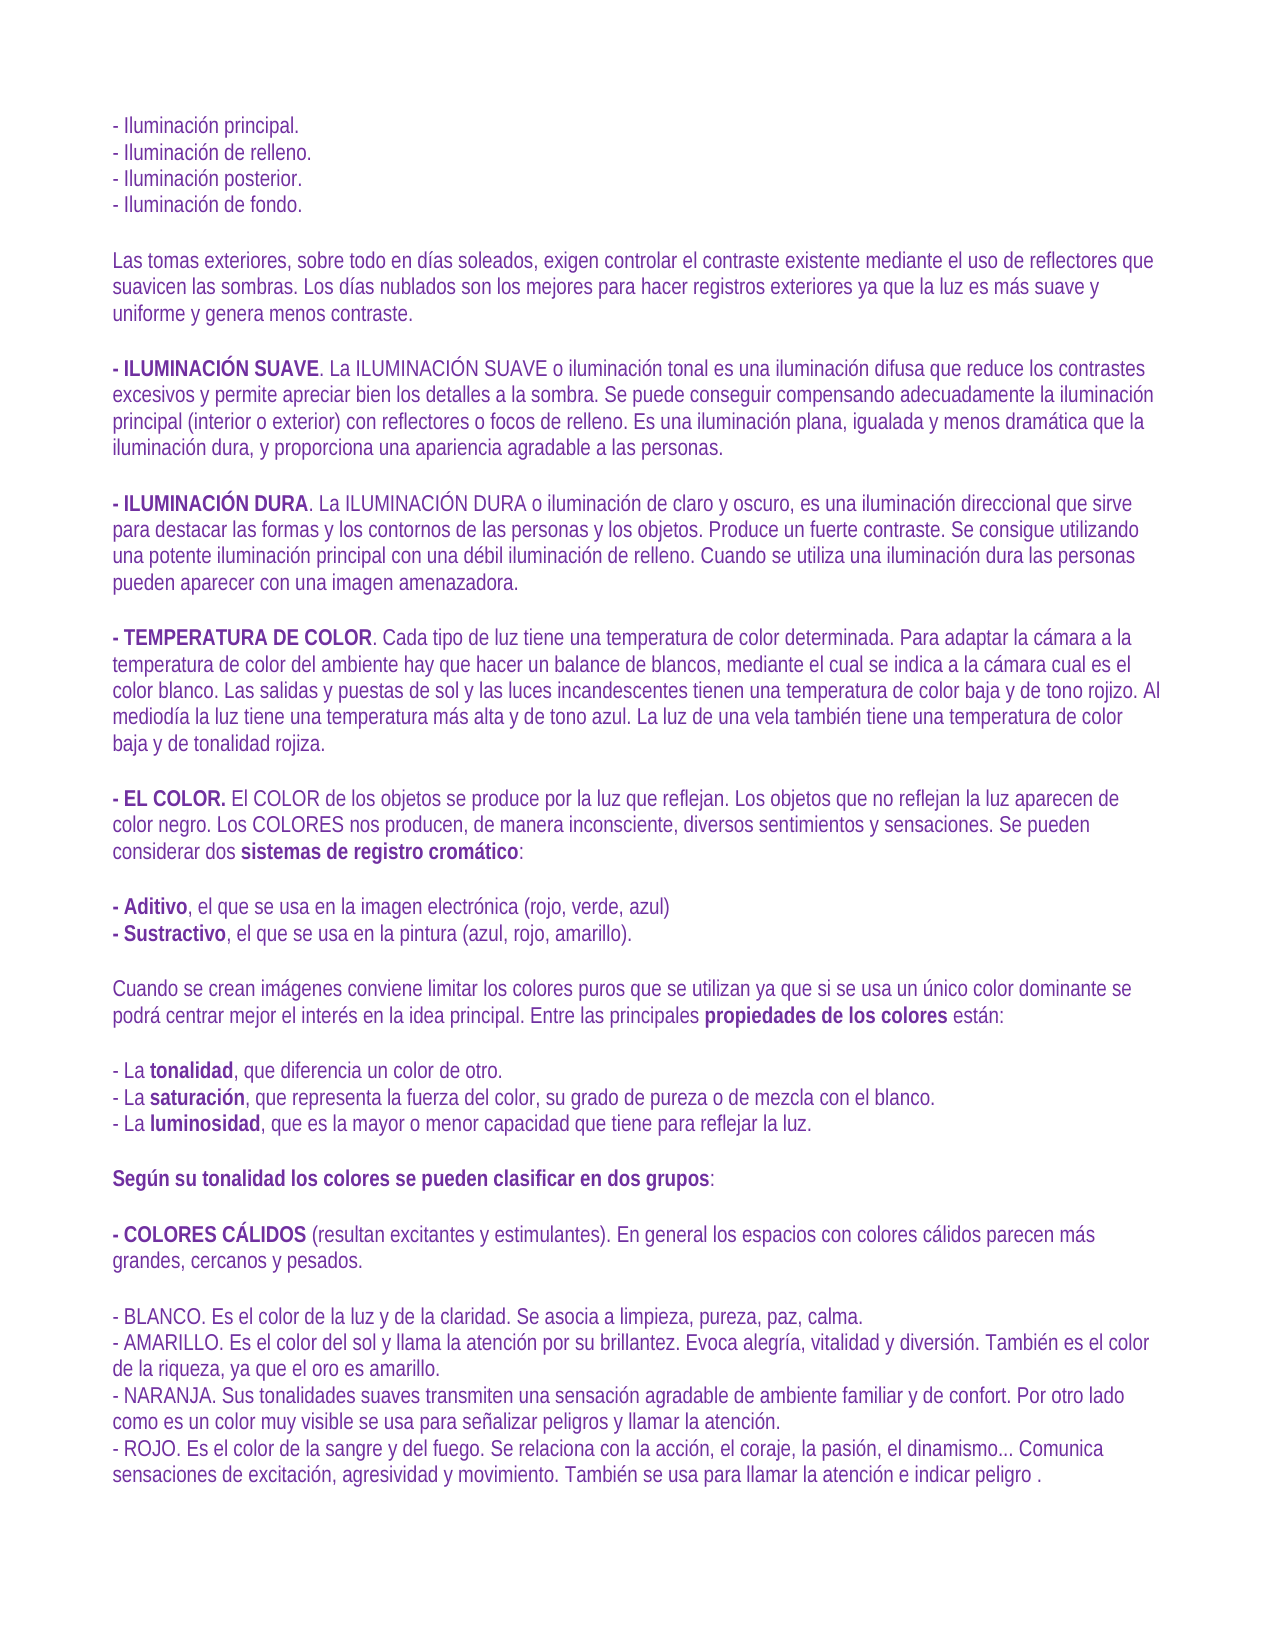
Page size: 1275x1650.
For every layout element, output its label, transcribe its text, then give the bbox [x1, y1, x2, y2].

text - ILUMINACIÓN DURA. La ILUMINACIÓN DURA o iluminación de claro y oscuro, es una iluminación direccional que sirve para destacar las formas y los contornos de las personas y los objetos. Produce un fuerte contraste. Se consigue utilizando una potente iluminación principal con una débil iluminación de relleno. Cuando se utiliza una iluminación dura las personas pueden aparecer con una imagen amenazadora. [112, 489, 1163, 595]
text Cuando se crean imágenes conviene limitar los colores puros que se utilizan ya que si se usa un único color dominante se podrá centrar mejor el interés en la idea principal. Entre las principales propiedades de los colores están: [112, 975, 1163, 1028]
text - Iluminación principal. - Iluminación de relleno. - Iluminación posterior. - Iluminación de fondo. [112, 112, 1163, 218]
text - La tonalidad, que diferencia un color de otro. - La saturación, que representa la fuerza del color, su grado de pureza o de mezcla con el blanco. - La luminosidad, que es la mayor o menor capacidad que tiene para reflejar la luz. [112, 1057, 1163, 1136]
text - TEMPERATURA DE COLOR. Cada tipo de luz tiene una temperatura de color determinada. Para adaptar la cámara a la temperatura de color del ambiente hay que hacer un balance de blancos, mediante el cual se indica a la cámara cual es el color blanco. Las salidas y puestas de sol y las luces incandescentes tienen una temperatura de color baja y de tono rojizo. Al mediodía la luz tiene una temperatura más alta y de tono azul. La luz de una vela también tiene una temperatura de color baja y de tonalidad rojiza. [112, 624, 1163, 756]
text - EL COLOR. El COLOR de los objetos se produce por la luz que reflejan. Los objetos que no reflejan la luz aparecen de color negro. Los COLORES nos producen, de manera inconsciente, diversos sentimientos y sensaciones. Se pueden considerar dos sistemas de registro cromático: [112, 785, 1163, 864]
text Las tomas exteriores, sobre todo en días soleados, exigen controlar el contraste existente mediante el uso de reflectores que suavicen las sombras. Los días nublados son los mejores para hacer registros exteriores ya que la luz es más suave y uniforme y genera menos contraste. [112, 247, 1163, 326]
text - BLANCO. Es el color de la luz y de la claridad. Se asocia a limpieza, pureza, paz, calma. - AMARILLO. Es el color del sol y llama la atención por su brillantez. Evoca alegría, vitalidad y diversión. También es el color de la riqueza, ya que el oro es amarillo. - NARANJA. Sus tonalidades suaves transmiten una sensación agradable de ambiente familiar y de confort. Por otro lado como es un color muy visible se usa para señalizar peligros y llamar la atención. - ROJO. Es el color de la sangre y del fuego. Se relaciona con la acción, el coraje, la pasión, el dinamismo... Comunica sensaciones de excitación, agresividad y movimiento. También se usa para llamar la atención e indicar peligro . [112, 1303, 1163, 1487]
text - Aditivo, el que se usa en la imagen electrónica (rojo, verde, azul) - Sustractivo, el que se usa en la pintura (azul, rojo, amarillo). [112, 893, 1163, 946]
text Según su tonalidad los colores se pueden clasificar en dos grupos: [112, 1165, 1163, 1192]
text - COLORES CÁLIDOS (resultan excitantes y estimulantes). En general los espacios con colores cálidos parecen más grandes, cercanos y pesados. [112, 1221, 1163, 1273]
text - ILUMINACIÓN SUAVE. La ILUMINACIÓN SUAVE o iluminación tonal es una iluminación difusa que reduce los contrastes excesivos y permite apreciar bien los detalles a la sombra. Se puede conseguir compensando adecuadamente la iluminación principal (interior o exterior) con reflectores o focos de relleno. Es una iluminación plana, igualada y menos dramática que la iluminación dura, y proporciona una apariencia agradable a las personas. [112, 355, 1163, 460]
